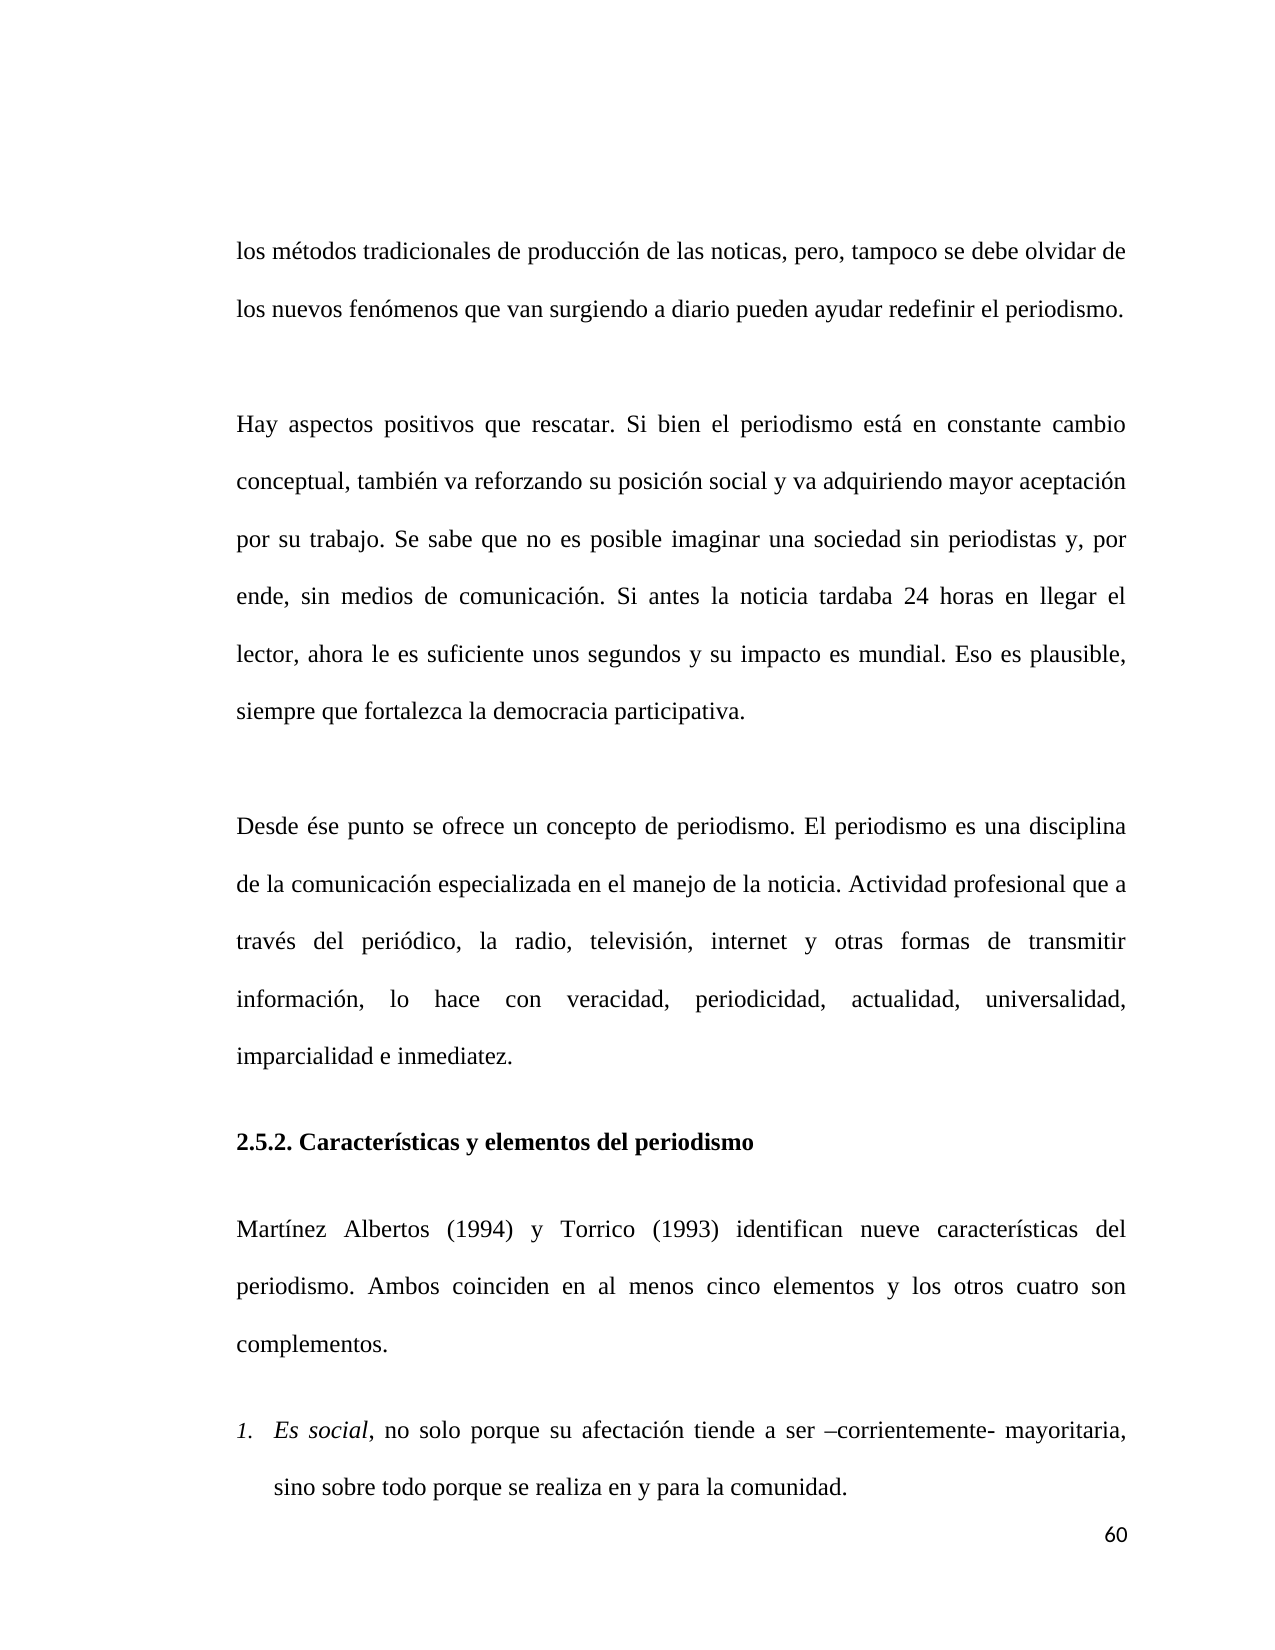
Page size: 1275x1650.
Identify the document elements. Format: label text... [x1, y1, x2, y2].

text Hay aspectos positivos que rescatar. Si bien el periodismo está en constante cambio conceptual, también va reforzando su posición social y va adquiriendo mayor aceptación por su trabajo. Se sabe que no es posible imaginar una sociedad sin periodistas y, por ende, sin medios de comunicación. Si antes la noticia tardaba 24 horas en llegar el lector, ahora le es suficiente unos segundos y su impacto es mundial. Eso es plausible, siempre que fortalezca la democracia participativa. [236, 409, 1127, 725]
text Desde ése punto se ofrece un concepto de periodismo. El periodismo es una disciplina de la comunicación especializada en el manejo de la noticia. Actividad profesional que a través del periódico, la radio, televisión, internet y otras formas de transmitir información, lo hace con veracidad, periodicidad, actualidad, universalidad, imparcialidad e inmediatez. [236, 811, 1127, 1070]
list Es social, no solo porque su afectación tiende a ser –corrientemente- mayoritaria, sino sobre todo porque se realiza en y para la comunidad. [236, 1415, 1127, 1501]
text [236, 236, 1127, 322]
text 2.5.2. Características y elementos del periodismo [236, 1127, 1127, 1156]
text Martínez Albertos (1994) y Torrico (1993) identifican nueve características del periodismo. Ambos coinciden en al menos cinco elementos y los otros cuatro son complementos. [236, 1214, 1127, 1357]
